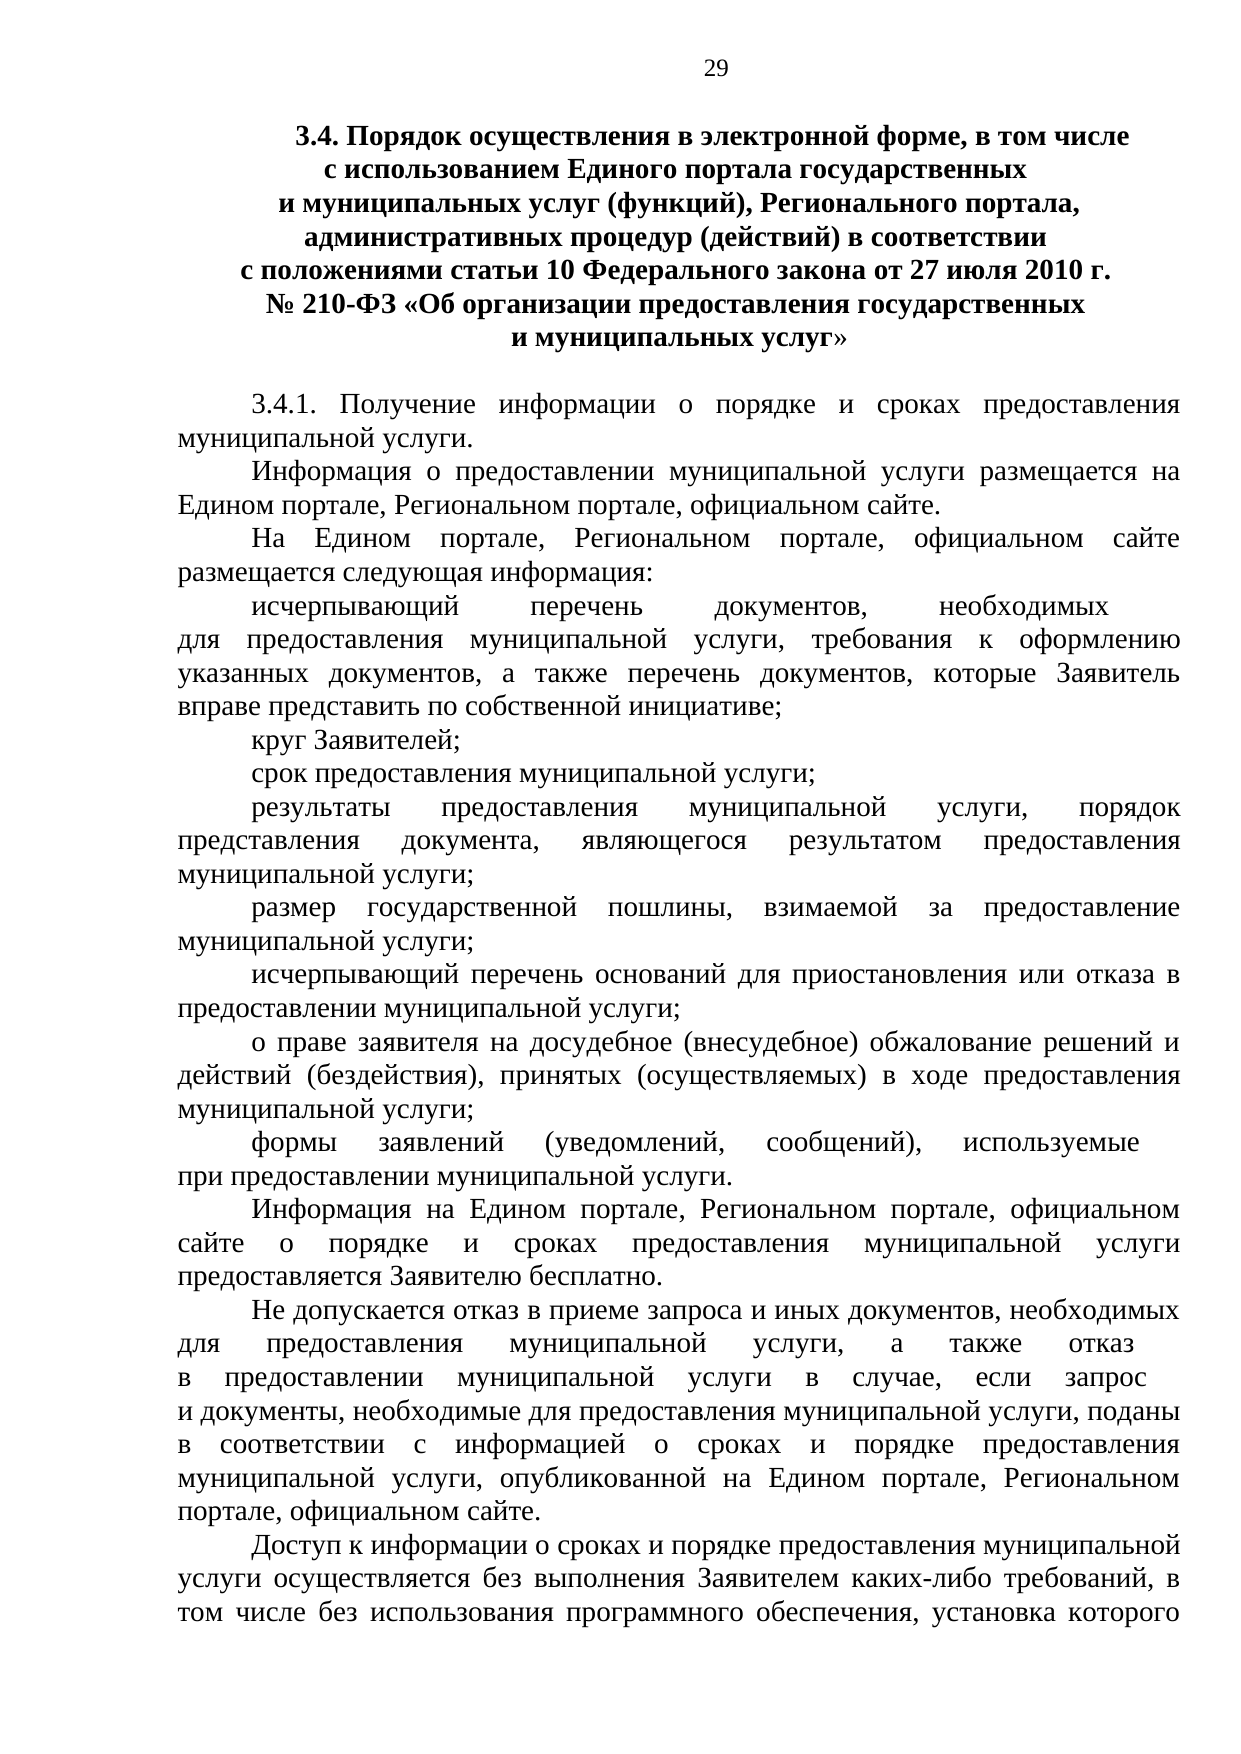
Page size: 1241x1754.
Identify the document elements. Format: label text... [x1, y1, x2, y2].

text На Едином портале, Региональном портале, официальном сайте размещается следующая информация: [177, 521, 1181, 588]
text Информация о предоставлении муниципальной услуги размещается на Едином портале, Региональном портале, официальном сайте. [177, 453, 1181, 521]
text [177, 1527, 1181, 1627]
text о праве заявителя на досудебное (внесудебное) обжалование решений и действий (бездействия), принятых (осуществляемых) в ходе предоставления муниципальной услуги; [177, 1024, 1181, 1124]
text исчерпывающий перечень оснований для приостановления или отказа в предоставлении муниципальной услуги; [177, 957, 1181, 1024]
text исчерпывающий перечень документов, необходимых для предоставления муниципальной услуги, требования к оформлению указанных документов, а также перечень документов, которые Заявитель вправе представить по собственной инициативе; [177, 588, 1181, 722]
text срок предоставления муниципальной услуги; [177, 755, 1181, 789]
text Информация на Едином портале, Региональном портале, официальном сайте о порядке и сроках предоставления муниципальной услуги предоставляется Заявителю бесплатно. [177, 1191, 1181, 1292]
text размер государственной пошлины, взимаемой за предоставление муниципальной услуги; [177, 889, 1181, 957]
text формы заявлений (уведомлений, сообщений), используемые при предоставлении муниципальной услуги. [177, 1124, 1181, 1191]
text круг Заявителей; [177, 722, 1181, 755]
text 3.4. Порядок осуществления в электронной форме, в том числе с использованием Единого портала государственных и муниципальных услуг (функций), Регионального портала, административных процедур (действий) в соответствии с положениями статьи 10 Федерального закона от 27 июля 2010 г. № 210-ФЗ «Об организации предоставления государственных и муниципальных услуг» [177, 118, 1181, 353]
text 3.4.1. Получение информации о порядке и сроках предоставления муниципальной услуги. [177, 386, 1181, 453]
text результаты предоставления муниципальной услуги, порядок представления документа, являющегося результатом предоставления муниципальной услуги; [177, 789, 1181, 889]
text Не допускается отказ в приеме запроса и иных документов, необходимых для предоставления муниципальной услуги, а также отказ в предоставлении муниципальной услуги в случае, если запрос и документы, необходимые для предоставления муниципальной услуги, поданы в соответствии с информацией о сроках и порядке предоставления муниципальной услуги, опубликованной на Едином портале, Региональном портале, официальном сайте. [177, 1292, 1181, 1527]
